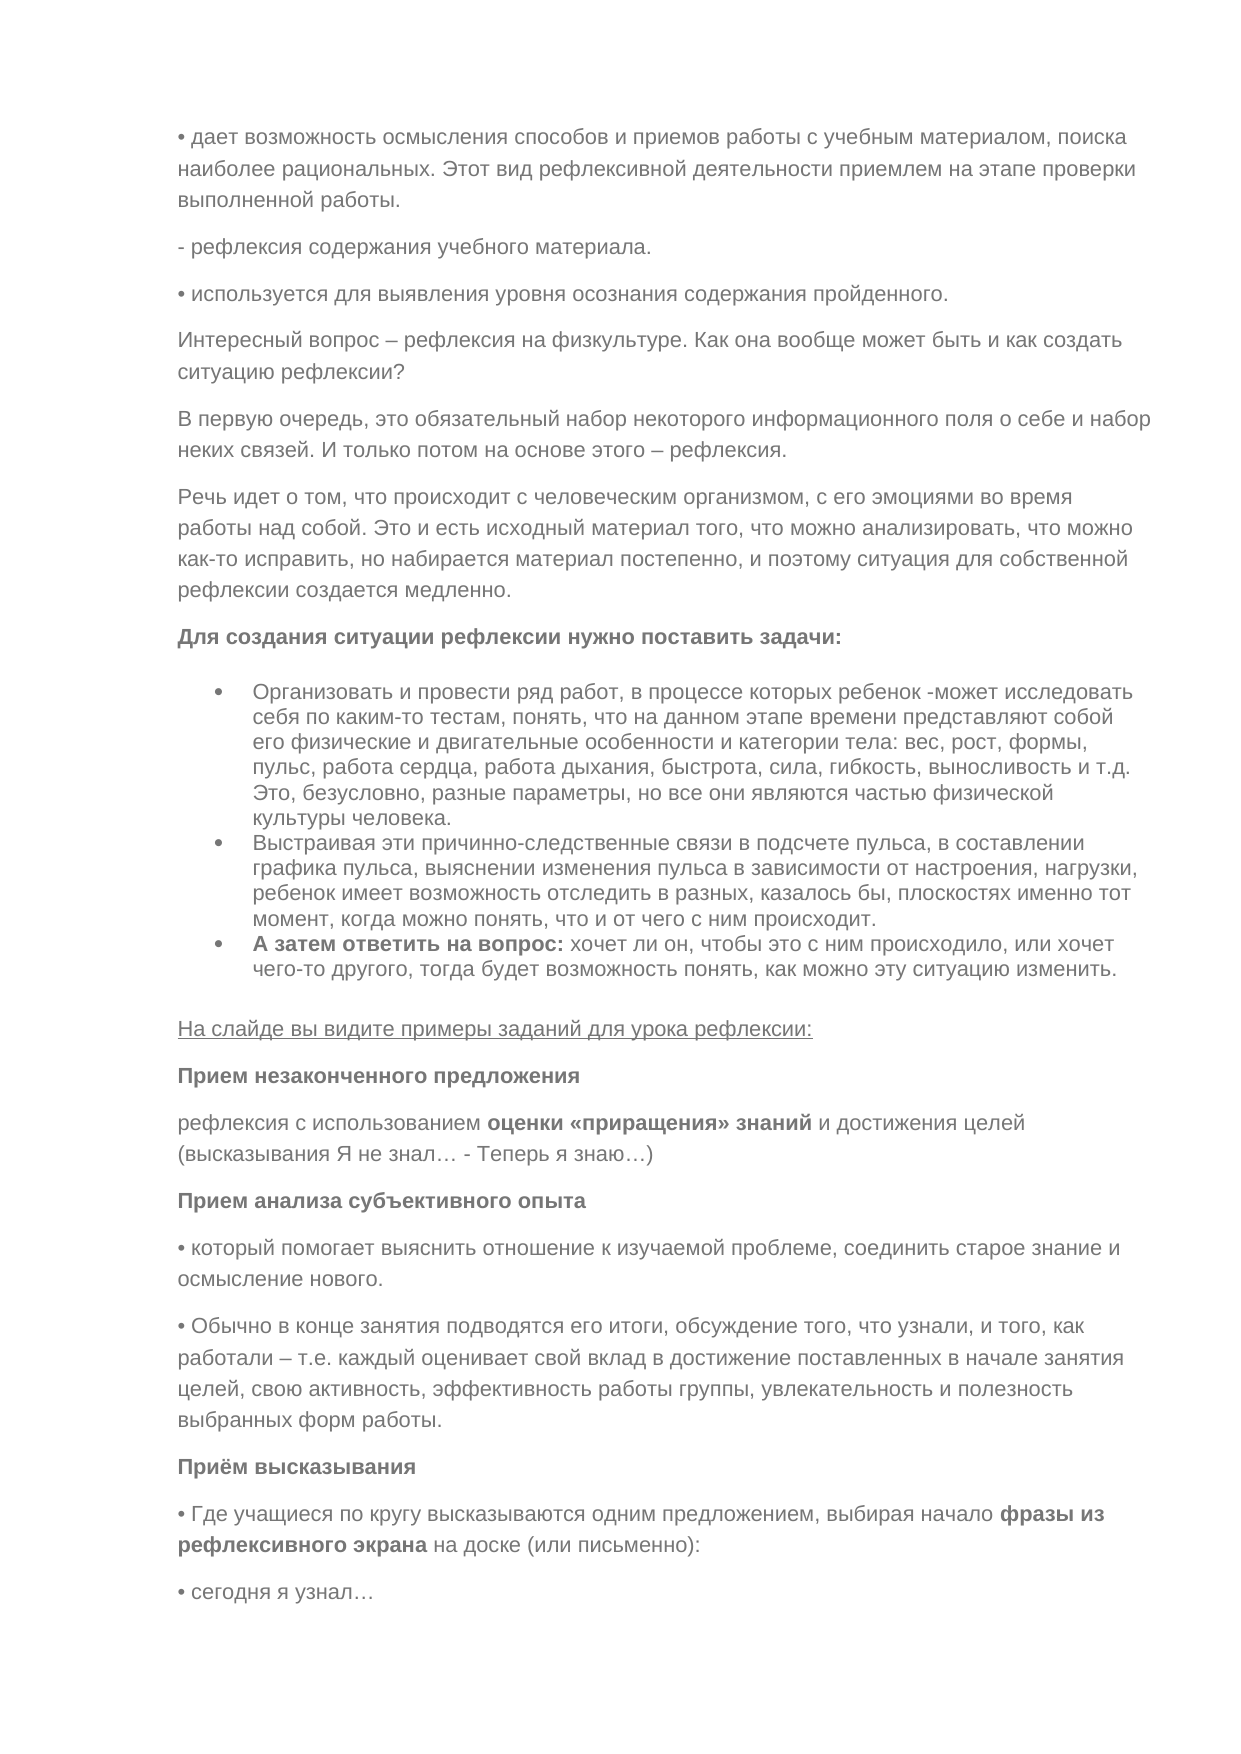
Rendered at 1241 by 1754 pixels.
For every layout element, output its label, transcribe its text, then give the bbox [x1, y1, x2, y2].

text Прием незаконченного предложения [177, 1057, 1152, 1088]
text В первую очередь, это обязательный набор некоторого информационного поля о себе и набор неких связей. И только потом на основе этого – рефлексия. [177, 399, 1152, 462]
text Прием анализа субъективного опыта [177, 1182, 1152, 1213]
text • дает возможность осмысления способов и приемов работы с учебным материалом, поиска наиболее рациональных. Этот вид рефлексивной деятельности приемлем на этапе проверки выполненной работы. [177, 118, 1152, 212]
text • используется для выявления уровня осознания содержания пройденного. [177, 274, 1152, 306]
text Для создания ситуации рефлексии нужно поставить задачи: [177, 618, 1152, 649]
text Интересный вопрос – рефлексия на физкультуре. Как она вообще может быть и как создать ситуацию рефлексии? [177, 321, 1152, 384]
text На слайде вы видите примеры заданий для урока рефлексии: [177, 1010, 1152, 1041]
text - рефлексия содержания учебного материала. [177, 227, 1152, 259]
text • сегодня я узнал… [177, 1573, 1152, 1604]
list Выстраивая эти причинно-следственные связи в подсчете пульса, в составлении графика пульса, выяснении изменения пульса в зависимости от настроения, нагрузки, ребенок имеет возможность отследить в разных, казалось бы, плоскостях именно тот момент, когда можно понять, что и от чего с ним происходит. [215, 830, 1152, 931]
text • который помогает выяснить отношение к изучаемой проблеме, соединить старое знание и осмысление нового. [177, 1229, 1152, 1291]
text • Где учащиеся по кругу высказываются одним предложением, выбирая начало фразы из рефлексивного экрана на доске (или письменно): [177, 1494, 1152, 1557]
list Организовать и провести ряд работ, в процессе которых ребенок -может исследовать себя по каким-то тестам, понять, что на данном этапе времени представляют собой его физические и двигательные особенности и категории тела: вес, рост, формы, пульс, работа сердца, работа дыхания, быстрота, сила, гибкость, выносливость и т.д. Это, безусловно, разные параметры, но все они являются частью физической культуры человека. [215, 678, 1152, 830]
text Приём высказывания [177, 1448, 1152, 1479]
text рефлексия с использованием оценки «приращения» знаний и достижения целей (высказывания Я не знал… - Теперь я знаю…) [177, 1104, 1152, 1166]
list А затем ответить на вопрос: хочет ли он, чтобы это с ним происходило, или хочет чего-то другого, тогда будет возможность понять, как можно эту ситуацию изменить. [215, 931, 1152, 981]
text • Обычно в конце занятия подводятся его итоги, обсуждение того, что узнали, и того, как работали – т.е. каждый оценивает свой вклад в достижение поставленных в начале занятия целей, свою активность, эффективность работы группы, увлекательность и полезность выбранных форм работы. [177, 1307, 1152, 1432]
text Речь идет о том, что происходит с человеческим организмом, с его эмоциями во время работы над собой. Это и есть исходный материал того, что можно анализировать, что можно как-то исправить, но набирается материал постепенно, и поэтому ситуация для собственной рефлексии создается медленно. [177, 477, 1152, 602]
